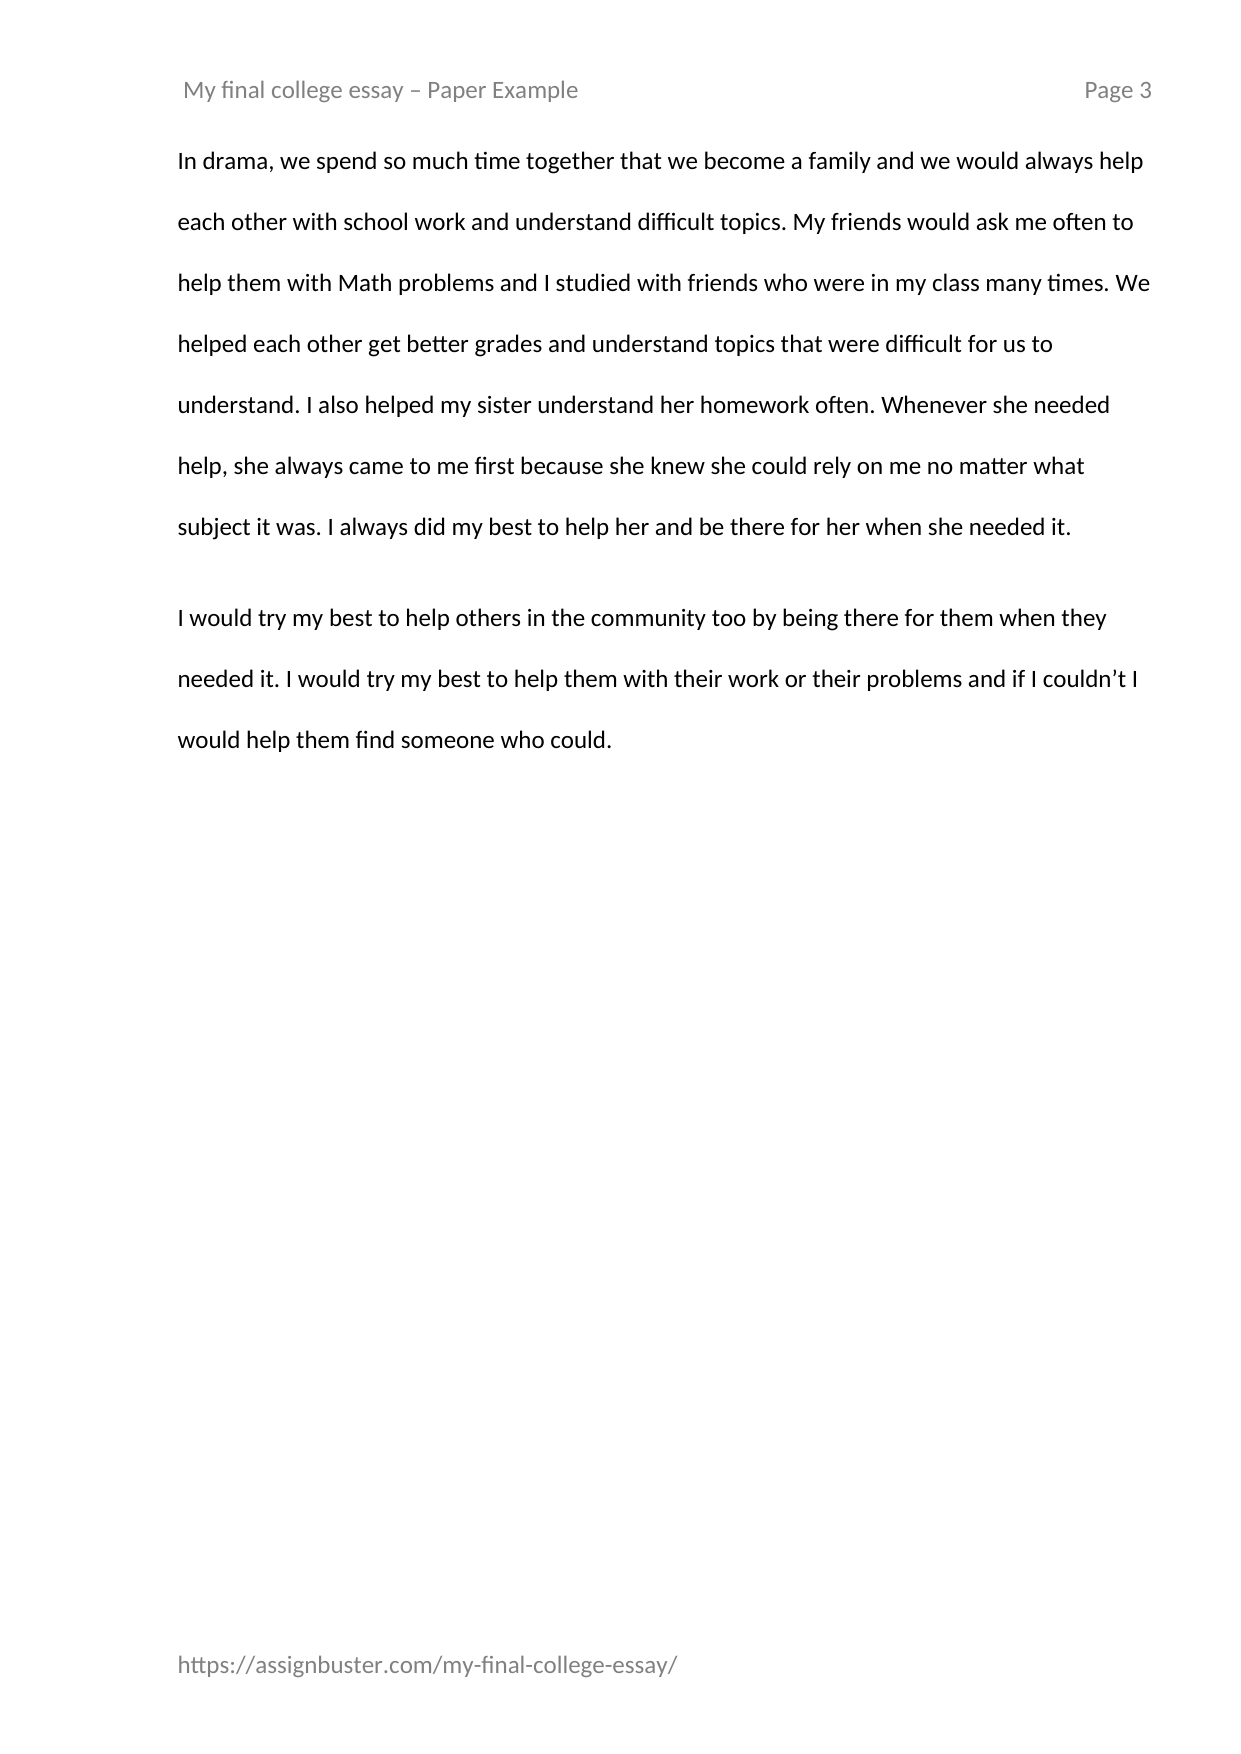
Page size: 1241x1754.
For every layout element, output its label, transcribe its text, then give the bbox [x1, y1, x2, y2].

text I would try my best to help others in the community too by being there for them when they needed it. I would try my best to help them with their work or their problems and if I couldn’t I would help them find someone who could. [177, 602, 1152, 754]
text In drama, we spend so much time together that we become a family and we would always help each other with school work and understand difficult topics. My friends would ask me often to help them with Math problems and I studied with friends who were in my class many times. We helped each other get better grades and understand topics that were difficult for us to understand. I also helped my sister understand her homework often. Whenever she needed help, she always came to me first because she knew she could rely on me no matter what subject it was. I always did my best to help her and be there for her when she needed it. [177, 145, 1152, 542]
